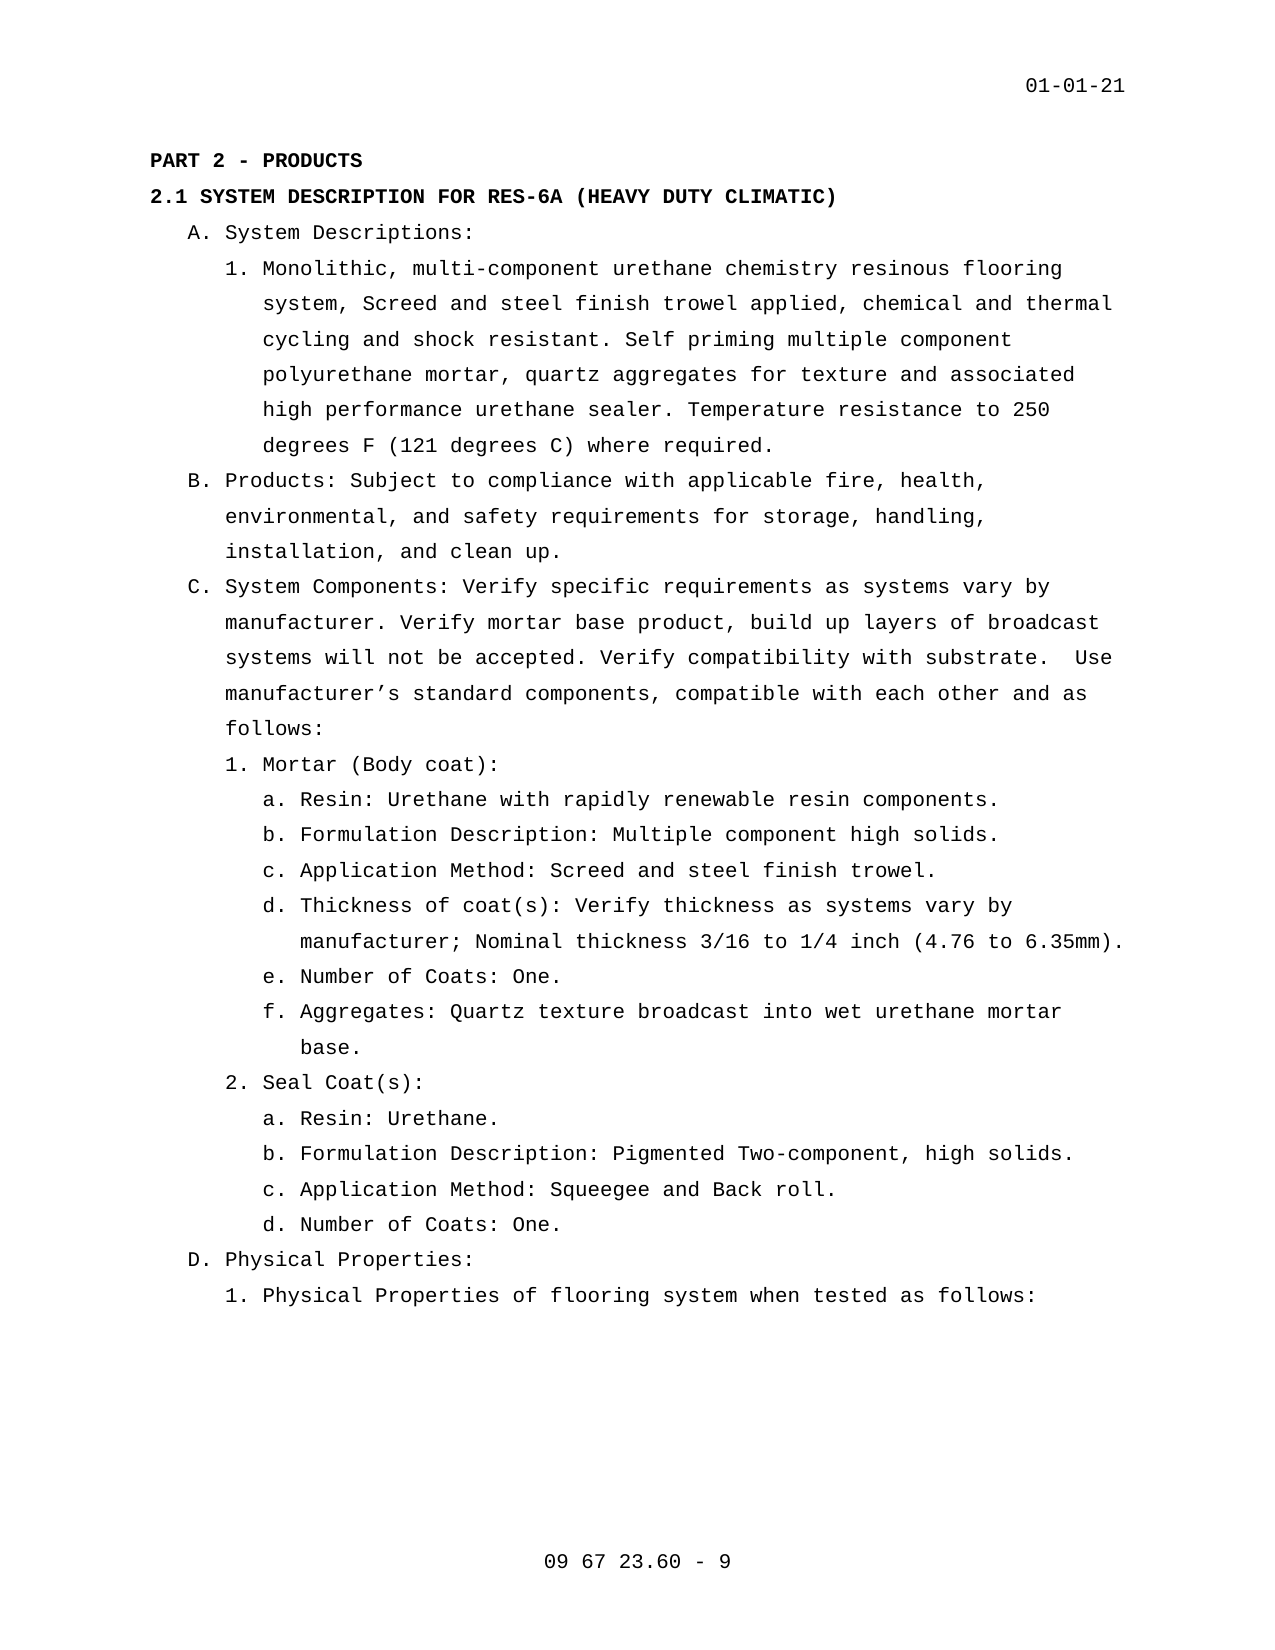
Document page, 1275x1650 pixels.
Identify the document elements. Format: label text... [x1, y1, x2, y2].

text d. Thickness of coat(s): Verify thickness as systems vary by manufacturer; Nominal thickness 3/16 to 1/4 inch (4.76 to 6.35mm). [262, 895, 1125, 954]
text a. Resin: Urethane. [262, 1108, 1125, 1131]
text d. Number of Coats: One. [262, 1214, 1125, 1238]
text e. Number of Coats: One. [262, 966, 1125, 990]
text 1. Mortar (Body coat): [225, 753, 1125, 777]
text b. Formulation Description: Pigmented Two-component, high solids. [262, 1143, 1125, 1167]
text a. Resin: Urethane with rapidly renewable resin components. [262, 789, 1125, 813]
text D. Physical Properties: [187, 1249, 1125, 1273]
text PART 2 - PRODUCTS [150, 150, 1125, 174]
text B. Products: Subject to compliance with applicable fire, health, environmental, and safety requirements for storage, handling, installation, and clean up. [187, 470, 1125, 565]
text A. System Descriptions: [187, 222, 1125, 246]
text f. Aggregates: Quartz texture broadcast into wet urethane mortar base. [262, 1001, 1125, 1061]
text 1. Physical Properties of flooring system when tested as follows: [225, 1285, 1125, 1308]
text 1. Monolithic, multi-component urethane chemistry resinous flooring system, Screed and steel finish trowel applied, chemical and thermal cycling and shock resistant. Self priming multiple component polyurethane mortar, quartz aggregates for texture and associated high performance urethane sealer. Temperature resistance to 250 degrees F (121 degrees C) where required. [225, 258, 1125, 458]
text c. Application Method: Screed and steel finish trowel. [262, 860, 1125, 883]
text 2. Seal Coat(s): [225, 1072, 1125, 1096]
text C. System Components: Verify specific requirements as systems vary by manufacturer. Verify mortar base product, build up layers of broadcast systems will not be accepted. Verify compatibility with substrate. Use manufacturer’s standard components, compatible with each other and as follows: [187, 576, 1125, 742]
text 2.1 SYSTEM DESCRIPTION FOR RES-6A (heavy duty Climatic) [150, 186, 1125, 210]
text b. Formulation Description: Multiple component high solids. [262, 824, 1125, 848]
text c. Application Method: Squeegee and Back roll. [262, 1178, 1125, 1202]
